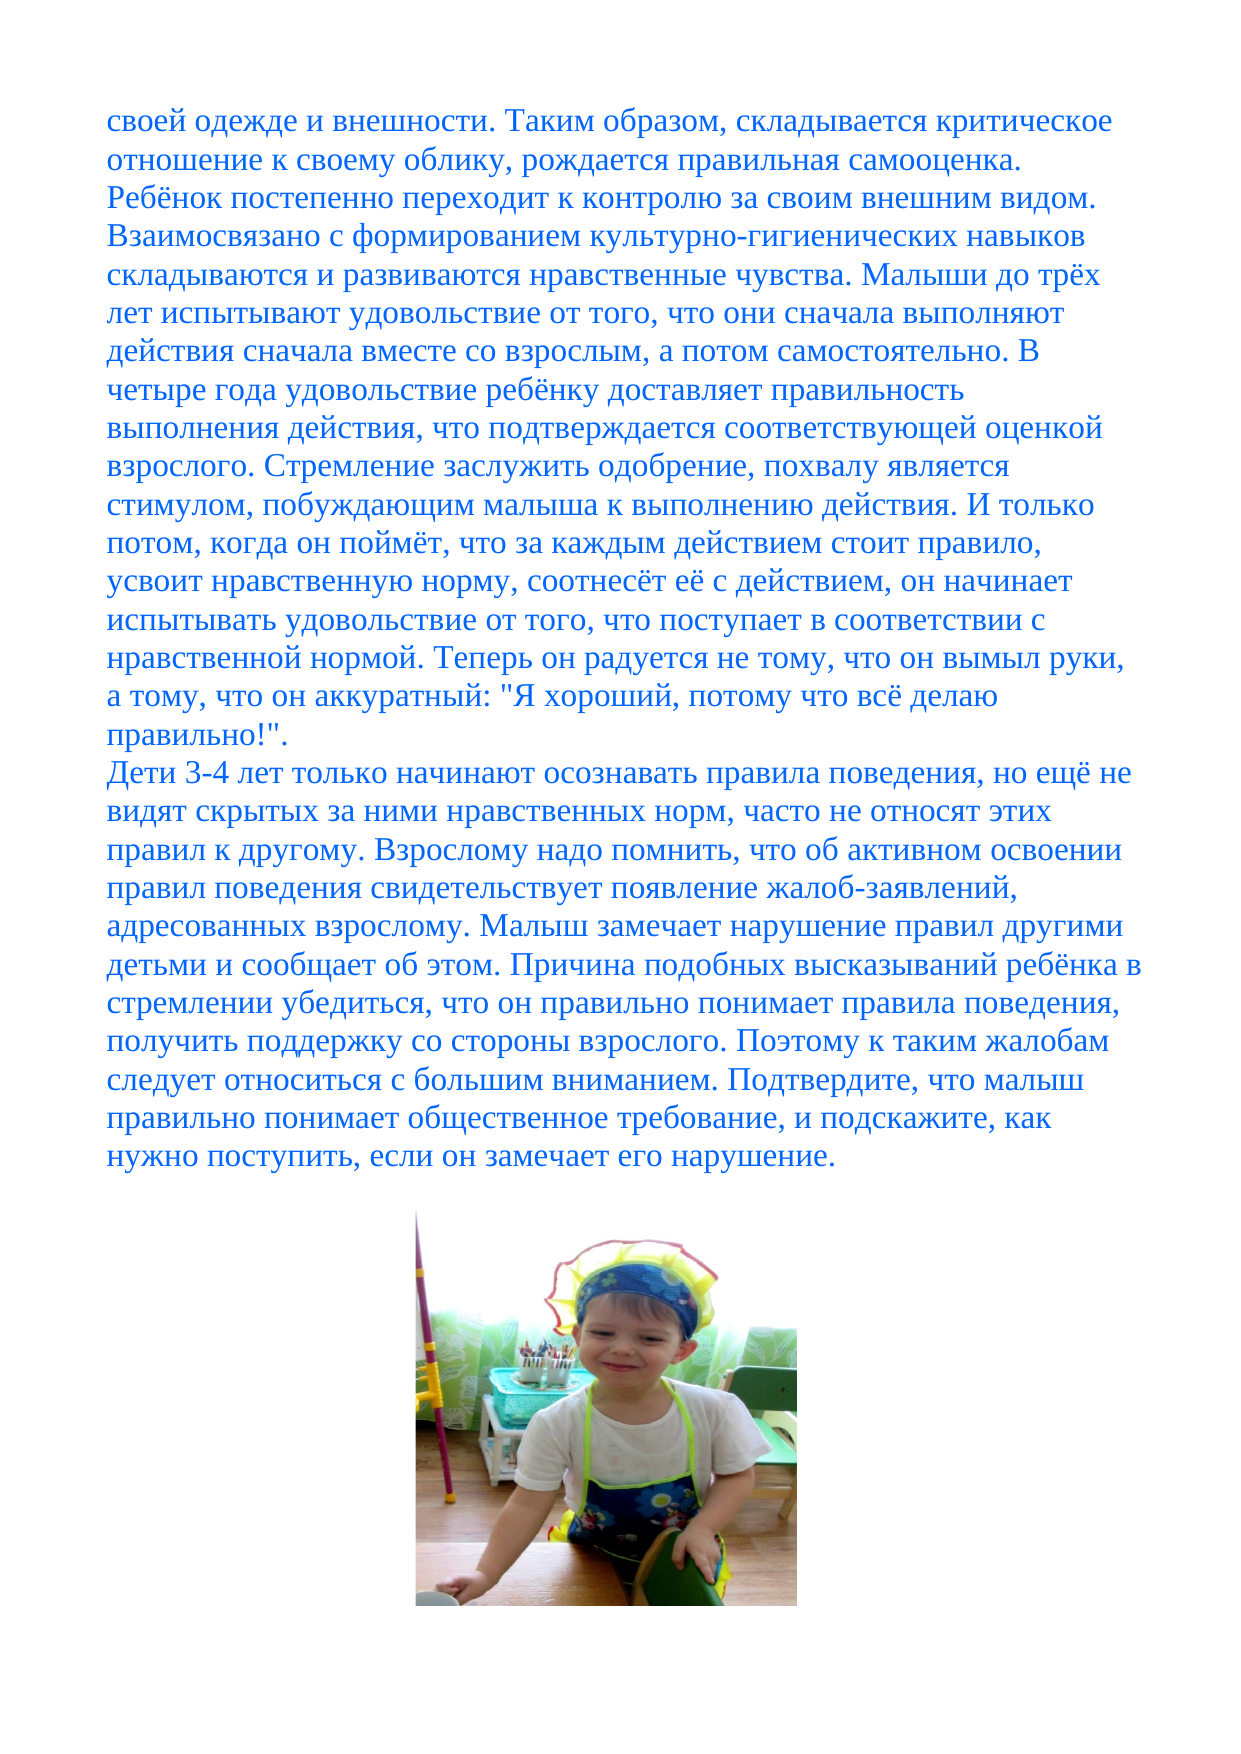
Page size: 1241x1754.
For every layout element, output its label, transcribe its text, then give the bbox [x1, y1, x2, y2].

text Дети 3-4 лет только начинают осознавать правила поведения, но ещё не видят скрытых за ними нравственных норм, часто не относят этих правил к другому. Взрослому надо помнить, что об активном освоении правил поведения свидетельствует появление жалоб-заявлений, адресованных взрослому. Малыш замечает нарушение правил другими детьми и сообщает об этом. Причина подобных высказываний ребёнка в стремлении убедиться, что он правильно понимает правила поведения, получить поддержку со стороны взрослого. Поэтому к таким жалобам следует относиться с большим вниманием. Подтвердите, что малыш правильно понимает общественное требование, и подскажите, как нужно поступить, если он замечает его нарушение. [106, 752, 1146, 1174]
picture [415, 1210, 797, 1604]
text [106, 100, 1146, 215]
text Взаимосвязано с формированием культурно-гигиенических навыков складываются и развиваются нравственные чувства. Малыши до трёх лет испытывают удовольствие от того, что они сначала выполняют действия сначала вместе со взрослым, а потом самостоятельно. В четыре года удовольствие ребёнку доставляет правильность выполнения действия, что подтверждается соответствующей оценкой взрослого. Стремление заслужить одобрение, похвалу является стимулом, побуждающим малыша к выполнению действия. И только потом, когда он поймёт, что за каждым действием стоит правило, усвоит нравственную норму, соотнесёт её с действием, он начинает испытывать удовольствие от того, что поступает в соответствии с нравственной нормой. Теперь он радуется не тому, что он вымыл руки, а тому, что он аккуратный: "Я хороший, потому что всё делаю правильно!". [106, 215, 1146, 752]
